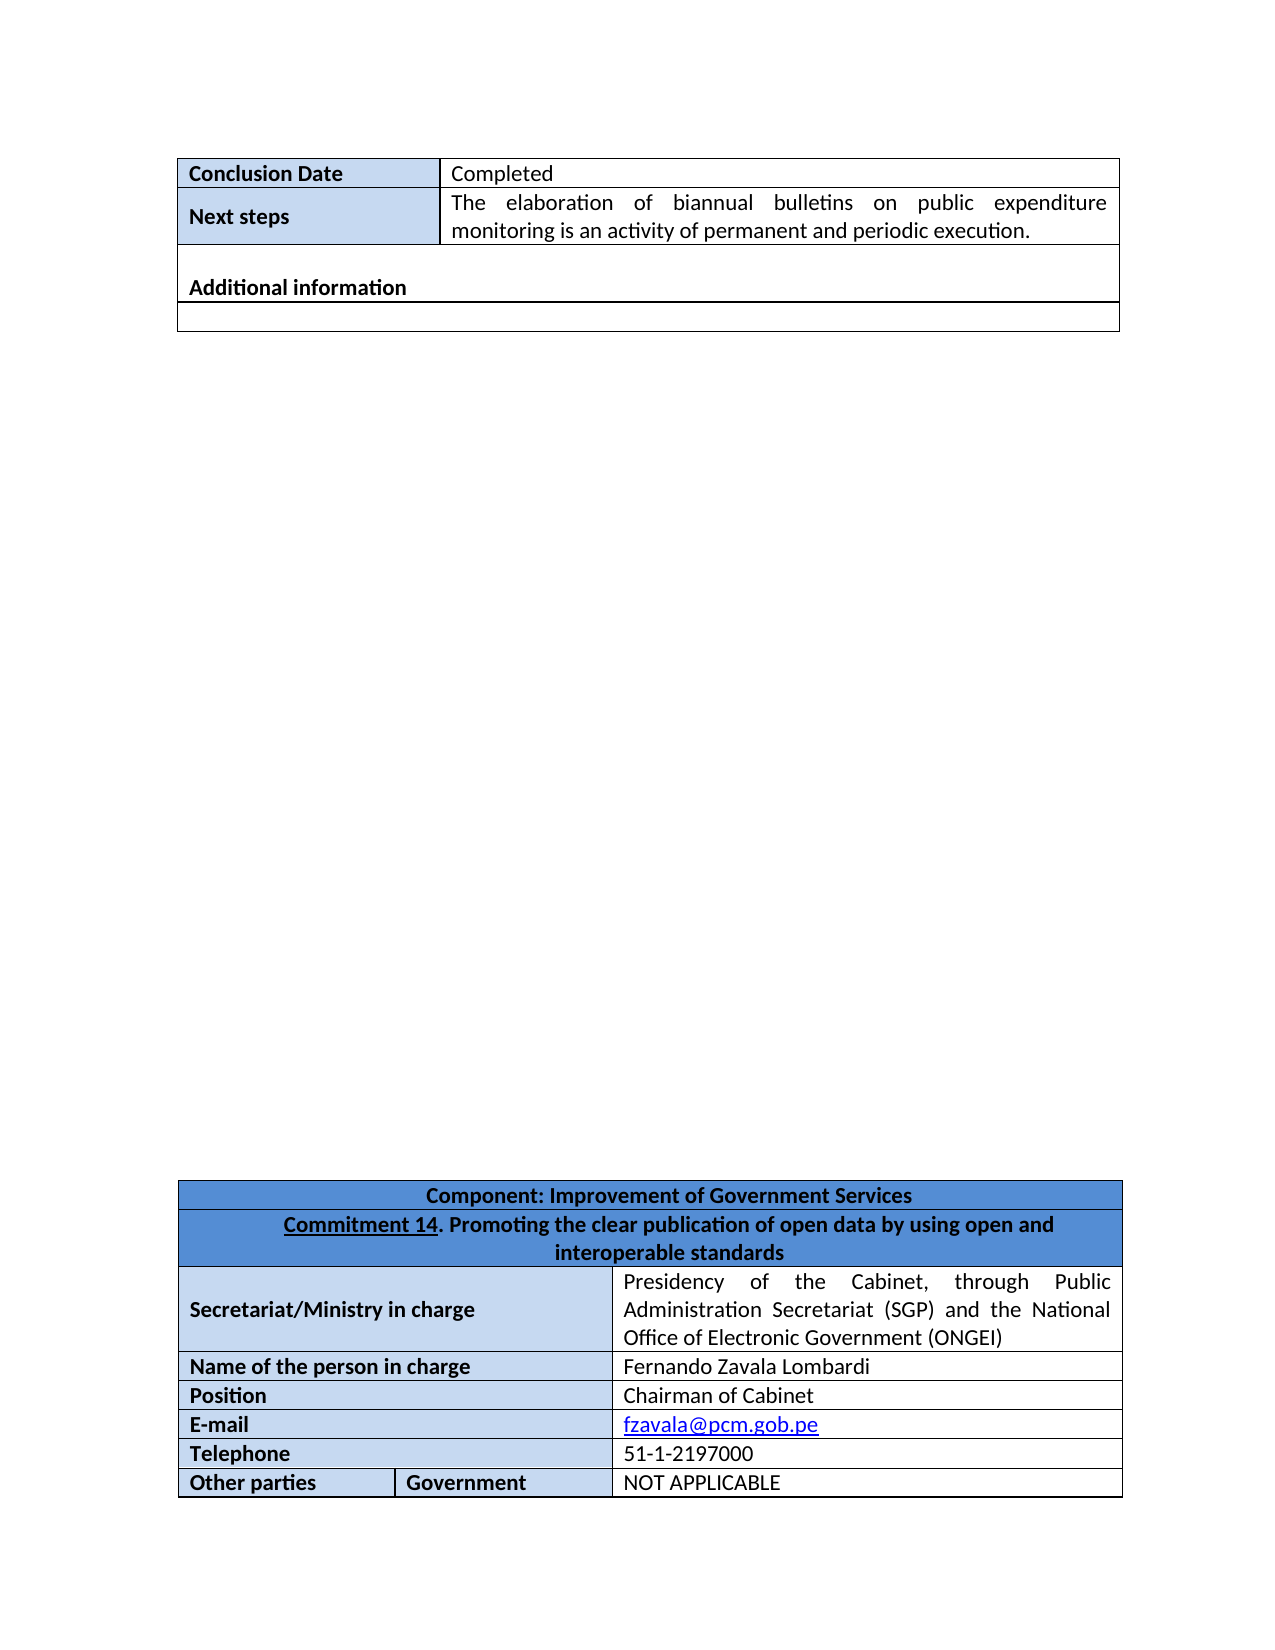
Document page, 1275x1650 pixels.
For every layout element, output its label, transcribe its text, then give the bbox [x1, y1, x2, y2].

table_cell [178, 303, 1119, 331]
table_cell Telephone [179, 1439, 612, 1467]
table_cell Government [396, 1469, 612, 1496]
table_cell Conclusion Date [178, 159, 439, 187]
table_cell Position [179, 1381, 612, 1409]
table_header Component: Improvement of Government Services [179, 1181, 1122, 1209]
table_cell Presidency of the Cabinet, through Public Administration Secretariat (SGP) and the National Office of Electronic Government (ONGEI) [613, 1267, 1122, 1351]
table_cell NOT APPLICABLE [613, 1469, 1122, 1496]
table_cell fzavala@pcm.gob.pe [613, 1410, 1122, 1438]
table_cell Additional information [178, 245, 1119, 301]
table_cell Name of the person in charge [179, 1352, 612, 1380]
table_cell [179, 1469, 394, 1496]
table_cell The elaboration of biannual bulletins on public expenditure monitoring is an activity of permanent and periodic execution. [441, 188, 1119, 244]
table_cell E-mail [179, 1410, 612, 1438]
table_cell Commitment 14. Promoting the clear publication of open data by using open and interoperable standards [179, 1210, 1122, 1266]
table_cell Completed [441, 159, 1119, 187]
table_cell Chairman of Cabinet [613, 1381, 1122, 1409]
table_cell 51-1-2197000 [613, 1439, 1122, 1467]
table_cell Secretariat/Ministry in charge [179, 1267, 612, 1351]
table_cell Next steps [178, 188, 439, 244]
table_cell Fernando Zavala Lombardi [613, 1352, 1122, 1380]
